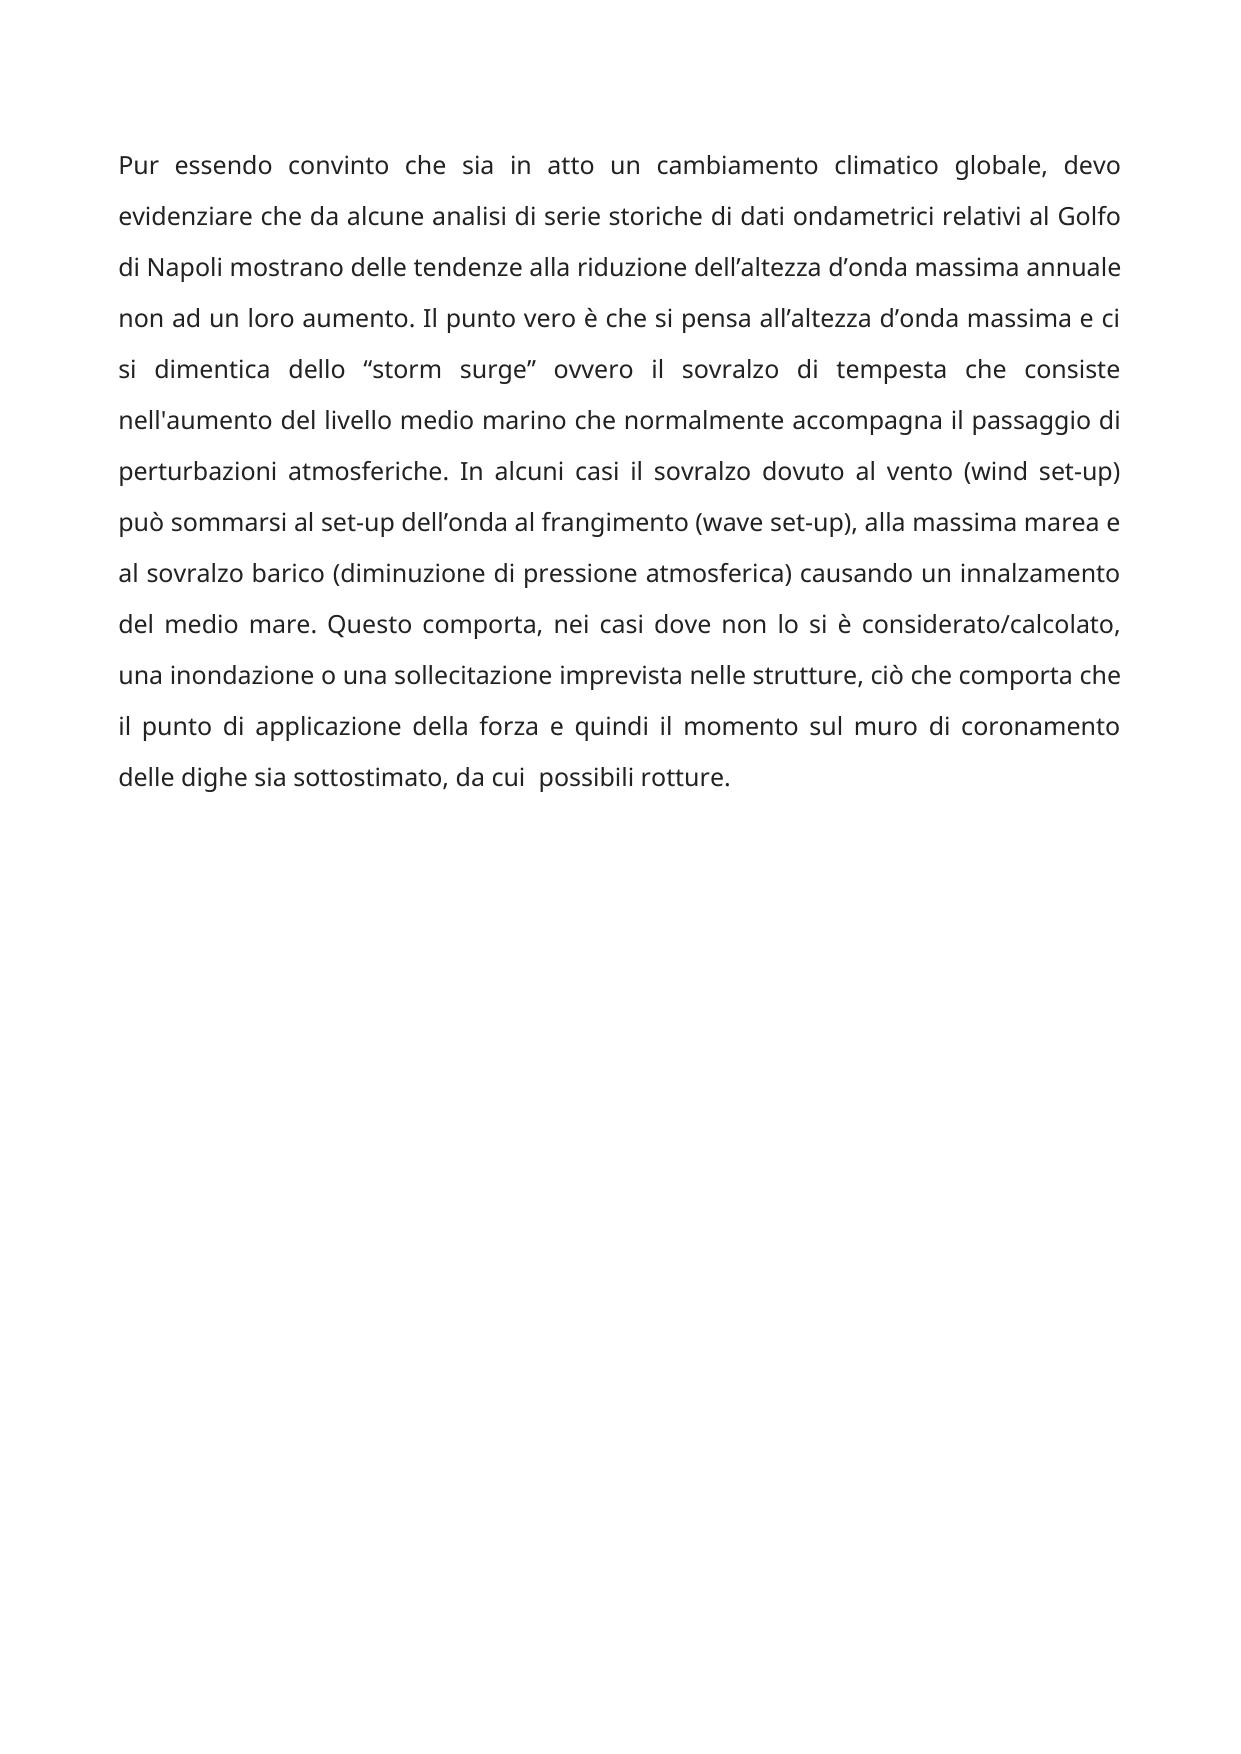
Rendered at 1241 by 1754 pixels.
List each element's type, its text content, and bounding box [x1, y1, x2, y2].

text Pur essendo convinto che sia in atto un cambiamento climatico globale, devo evidenziare che da alcune analisi di serie storiche di dati ondametrici relativi al Golfo di Napoli mostrano delle tendenze alla riduzione dell’altezza d’onda massima annuale non ad un loro aumento. Il punto vero è che si pensa all’altezza d’onda massima e ci si dimentica dello “storm surge” ovvero il sovralzo di tempesta che consiste nell'aumento del livello medio marino che normalmente accompagna il passaggio di perturbazioni atmosferiche. In alcuni casi il sovralzo dovuto al vento (wind set-up) può sommarsi al set-up dell’onda al frangimento (wave set-up), alla massima marea e al sovralzo barico (diminuzione di pressione atmosferica) causando un innalzamento del medio mare. Questo comporta, nei casi dove non lo si è considerato/calcolato, una inondazione o una sollecitazione imprevista nelle strutture, ciò che comporta che il punto di applicazione della forza e quindi il momento sul muro di coronamento delle dighe sia sottostimato, da cui possibili rotture. [118, 148, 1122, 794]
